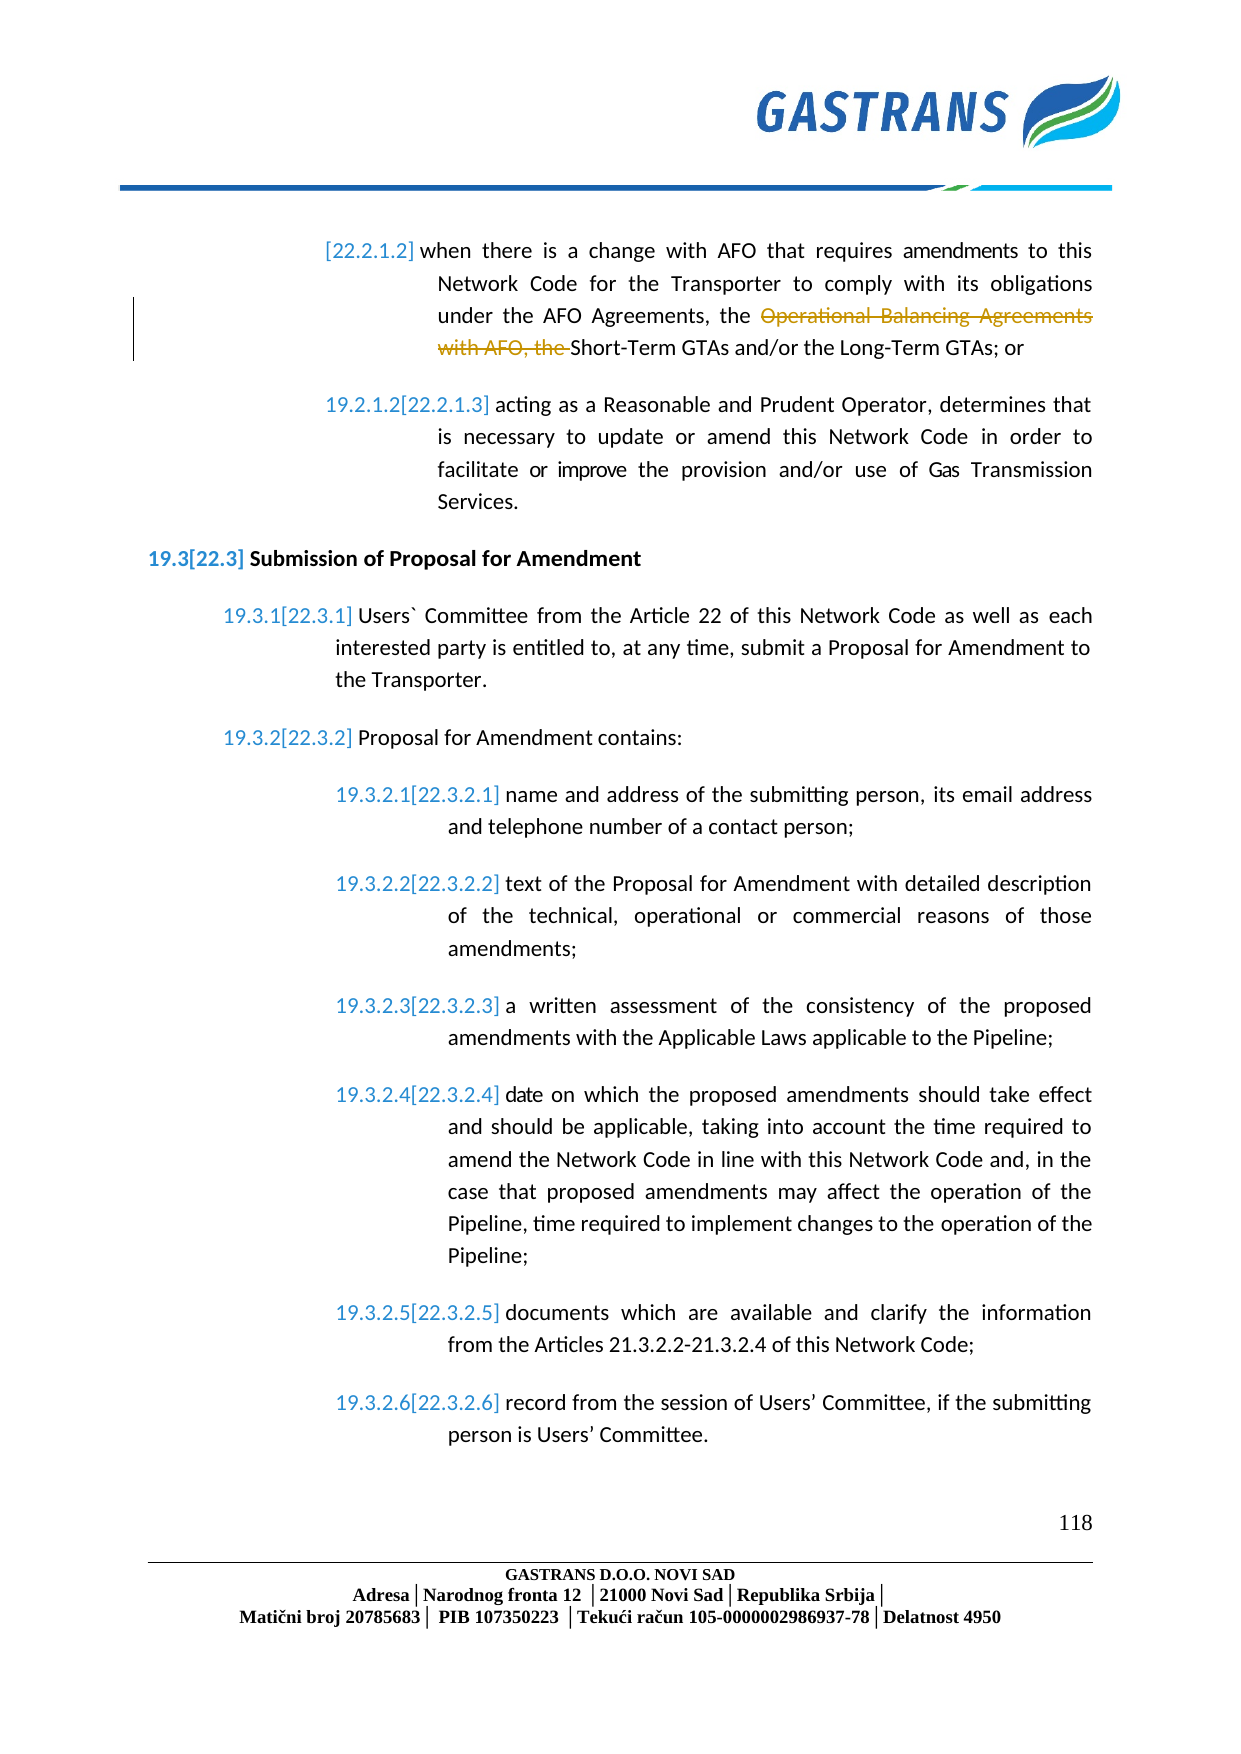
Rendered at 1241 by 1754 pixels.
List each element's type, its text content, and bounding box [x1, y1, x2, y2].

subtitle name and address of the submitting person, its email address and telephone number of a contact person; [335, 780, 1093, 840]
subtitle text of the Proposal for Amendment with detailed description of the technical, operational or commercial reasons of those amendments; [335, 869, 1093, 962]
subtitle Submission of Proposal for Amendment [148, 544, 1093, 572]
subtitle a written assessment of the consistency of the proposed amendments with the Applicable Laws applicable to the Pipeline; [335, 991, 1093, 1051]
picture [20, 0, 1208, 258]
subtitle Users` Committee from the Article 22 of this Network Code as well as each interested party is entitled to, at any time, submit a Proposal for Amendment to the Transporter. [223, 601, 1093, 694]
subtitle when there is a change with AFO that requires amendments to this Network Code for the Transporter to comply with its obligations under the AFO Agreements, the Short-Term GTAs and/or the Long-Term GTAs; or [325, 218, 1093, 361]
subtitle Proposal for Amendment contains: [223, 723, 1093, 751]
subtitle record from the session of Users’ Committee, if the submitting person is Users’ Committee. [335, 1388, 1093, 1448]
subtitle documents which are available and clarify the information from the Articles 21.3.2.2-21.3.2.4 of this Network Code; [335, 1298, 1093, 1359]
subtitle date on which the proposed amendments should take effect and should be applicable, taking into account the time required to amend the Network Code in line with this Network Code and, in the case that proposed amendments may affect the operation of the Pipeline, time required to implement changes to the operation of the Pipeline; [335, 1080, 1093, 1269]
subtitle acting as a Reasonable and Prudent Operator, determines that is necessary to update or amend this Network Code in order to facilitate or improve the provision and/or use of Gas Transmission Services. [325, 390, 1093, 515]
